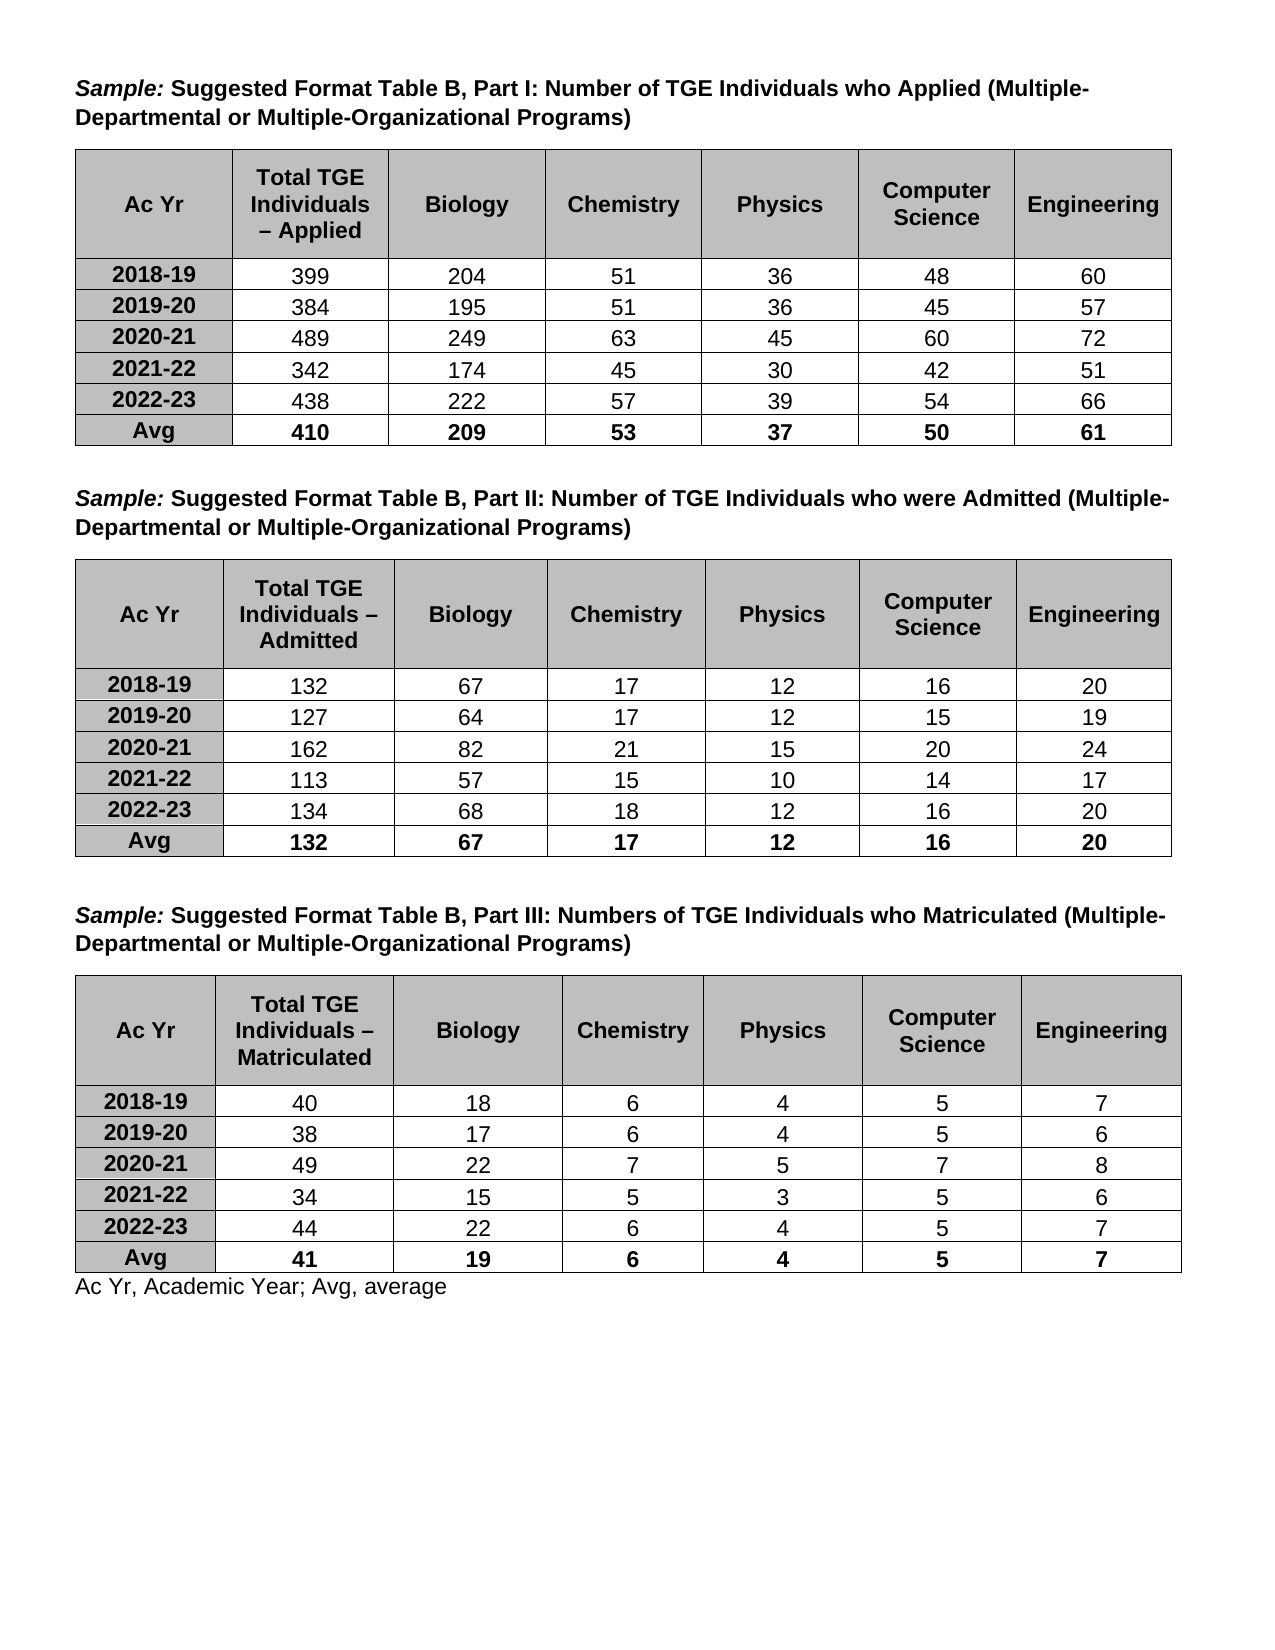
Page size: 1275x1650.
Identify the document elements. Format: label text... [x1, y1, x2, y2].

table_cell 64 [395, 701, 547, 731]
table_cell 399 [233, 259, 388, 289]
table_header Engineering [1022, 976, 1181, 1085]
table_cell 20 [1017, 669, 1171, 699]
table_header Computer Science [863, 976, 1021, 1085]
table_cell 16 [860, 794, 1016, 824]
table_header Biology [395, 560, 547, 668]
table_cell 57 [1015, 290, 1171, 320]
table_cell 72 [1015, 321, 1171, 352]
table_cell 384 [233, 290, 388, 320]
table_cell 17 [548, 701, 705, 731]
table_cell 410 [233, 415, 388, 445]
table_cell 5 [863, 1117, 1021, 1147]
table_header Chemistry [546, 150, 701, 258]
table_header Engineering [1017, 560, 1171, 668]
table_cell 6 [1022, 1180, 1181, 1210]
table_cell 2022-23 [76, 384, 232, 414]
table_cell 5 [863, 1242, 1021, 1272]
table_cell 5 [863, 1211, 1021, 1241]
table_cell 66 [1015, 384, 1171, 414]
table_cell 53 [546, 415, 701, 445]
table_header Physics [704, 976, 862, 1085]
table_cell Avg [76, 1242, 215, 1272]
table_cell 4 [704, 1211, 862, 1241]
table_cell 61 [1015, 415, 1171, 445]
table_cell 10 [706, 763, 859, 793]
table_cell 7 [563, 1148, 703, 1178]
table_header Physics [702, 150, 858, 258]
table_cell 48 [859, 259, 1014, 289]
table_cell 2021-22 [76, 353, 232, 383]
table_cell 36 [702, 259, 858, 289]
table_cell 67 [395, 669, 547, 699]
table_cell 30 [702, 353, 858, 383]
table_cell 2020-21 [76, 321, 232, 352]
table_cell 40 [216, 1086, 393, 1116]
table_header Ac Yr [76, 560, 223, 668]
table_cell 6 [563, 1086, 703, 1116]
table_cell 12 [706, 794, 859, 824]
table_cell 17 [548, 669, 705, 699]
table_header Biology [389, 150, 545, 258]
table_header Chemistry [563, 976, 703, 1085]
table_cell 15 [706, 732, 859, 762]
table_cell 15 [860, 701, 1016, 731]
table_cell Avg [76, 415, 232, 445]
table_cell 8 [1022, 1148, 1181, 1178]
table_header Total TGE Individuals – Applied [233, 150, 388, 258]
table_cell 7 [863, 1148, 1021, 1178]
table_cell 16 [860, 669, 1016, 699]
table_cell 17 [548, 826, 705, 856]
table_cell 60 [1015, 259, 1171, 289]
table_cell 342 [233, 353, 388, 383]
table_cell 204 [389, 259, 545, 289]
table_cell 3 [704, 1180, 862, 1210]
table_cell 45 [859, 290, 1014, 320]
table_cell 37 [702, 415, 858, 445]
table_cell 4 [704, 1242, 862, 1272]
table_cell 20 [860, 732, 1016, 762]
text Ac Yr, Academic Year; Avg, average [75, 1273, 1200, 1300]
table_cell 24 [1017, 732, 1171, 762]
table_cell 5 [863, 1180, 1021, 1210]
table_cell 7 [1022, 1211, 1181, 1241]
table_cell 6 [563, 1242, 703, 1272]
table_cell 38 [216, 1117, 393, 1147]
table_cell 36 [702, 290, 858, 320]
table_cell 249 [389, 321, 545, 352]
table_cell 51 [546, 290, 701, 320]
table_cell Avg [76, 826, 223, 856]
table_cell 49 [216, 1148, 393, 1178]
table_cell 132 [224, 826, 394, 856]
table_cell 17 [1017, 763, 1171, 793]
table_cell 2019-20 [76, 290, 232, 320]
table_cell 162 [224, 732, 394, 762]
table_cell 113 [224, 763, 394, 793]
table_cell 68 [395, 794, 547, 824]
table_cell 134 [224, 794, 394, 824]
table_cell 16 [860, 826, 1016, 856]
table_cell 2022-23 [76, 794, 223, 824]
table_cell 127 [224, 701, 394, 731]
table_cell 18 [394, 1086, 562, 1116]
table_cell 2019-20 [76, 701, 223, 731]
table_cell 39 [702, 384, 858, 414]
table_cell 57 [546, 384, 701, 414]
text Sample: Suggested Format Table B, Part I: Number of TGE Individuals who Applied (Multiple-Departmental or Multiple-Organizational Programs) [75, 75, 1200, 130]
table_cell 63 [546, 321, 701, 352]
table_cell 19 [1017, 701, 1171, 731]
table_cell 6 [1022, 1117, 1181, 1147]
table_cell 15 [548, 763, 705, 793]
table_cell 2018-19 [76, 669, 223, 699]
table_cell 12 [706, 669, 859, 699]
table_cell 6 [563, 1117, 703, 1147]
table_cell 2022-23 [76, 1211, 215, 1241]
table_header Physics [706, 560, 859, 668]
text Sample: Suggested Format Table B, Part II: Number of TGE Individuals who were Admitted (Multiple-Departmental or Multiple-Organizational Programs) [75, 485, 1200, 540]
table_header Total TGE Individuals – Admitted [224, 560, 394, 668]
table_cell 2021-22 [76, 763, 223, 793]
table_cell 51 [546, 259, 701, 289]
table_header Ac Yr [76, 976, 215, 1085]
table_cell 7 [1022, 1242, 1181, 1272]
table_cell 4 [704, 1117, 862, 1147]
table_cell 2018-19 [76, 259, 232, 289]
table_cell 489 [233, 321, 388, 352]
table_cell 57 [395, 763, 547, 793]
table_cell 5 [563, 1180, 703, 1210]
table_cell 54 [859, 384, 1014, 414]
text Sample: Suggested Format Table B, Part III: Numbers of TGE Individuals who Matriculated (Multiple-Departmental or Multiple-Organizational Programs) [75, 902, 1200, 957]
table_header Computer Science [859, 150, 1014, 258]
table_cell 60 [859, 321, 1014, 352]
table_cell 6 [563, 1211, 703, 1241]
table_cell 20 [1017, 794, 1171, 824]
table_header Ac Yr [76, 150, 232, 258]
table_cell 14 [860, 763, 1016, 793]
table_cell 19 [394, 1242, 562, 1272]
table_cell 12 [706, 701, 859, 731]
table_header Total TGE Individuals – Matriculated [216, 976, 393, 1085]
table_cell 12 [706, 826, 859, 856]
table_cell 4 [704, 1086, 862, 1116]
table_cell 209 [389, 415, 545, 445]
table_cell 42 [859, 353, 1014, 383]
table_cell 50 [859, 415, 1014, 445]
table_header Engineering [1015, 150, 1171, 258]
table_cell 45 [546, 353, 701, 383]
table_cell 174 [389, 353, 545, 383]
table_cell 45 [702, 321, 858, 352]
table_cell 22 [394, 1211, 562, 1241]
table_cell 2020-21 [76, 732, 223, 762]
table_header Chemistry [548, 560, 705, 668]
table_cell 2019-20 [76, 1117, 215, 1147]
table_header Biology [394, 976, 562, 1085]
table_cell 21 [548, 732, 705, 762]
table_cell 5 [863, 1086, 1021, 1116]
table_cell 18 [548, 794, 705, 824]
table_cell 22 [394, 1148, 562, 1178]
table_cell 15 [394, 1180, 562, 1210]
table_cell 82 [395, 732, 547, 762]
table_cell 222 [389, 384, 545, 414]
table_cell 41 [216, 1242, 393, 1272]
table_cell 5 [704, 1148, 862, 1178]
table_cell 67 [395, 826, 547, 856]
table_cell 2018-19 [76, 1086, 215, 1116]
table_cell 44 [216, 1211, 393, 1241]
table_cell 438 [233, 384, 388, 414]
table_cell 2020-21 [76, 1148, 215, 1178]
table_cell 34 [216, 1180, 393, 1210]
table_cell 195 [389, 290, 545, 320]
table_cell 20 [1017, 826, 1171, 856]
table_header Computer Science [860, 560, 1016, 668]
table_cell 17 [394, 1117, 562, 1147]
table_cell 7 [1022, 1086, 1181, 1116]
table_cell 2021-22 [76, 1180, 215, 1210]
table_cell 132 [224, 669, 394, 699]
table_cell 51 [1015, 353, 1171, 383]
